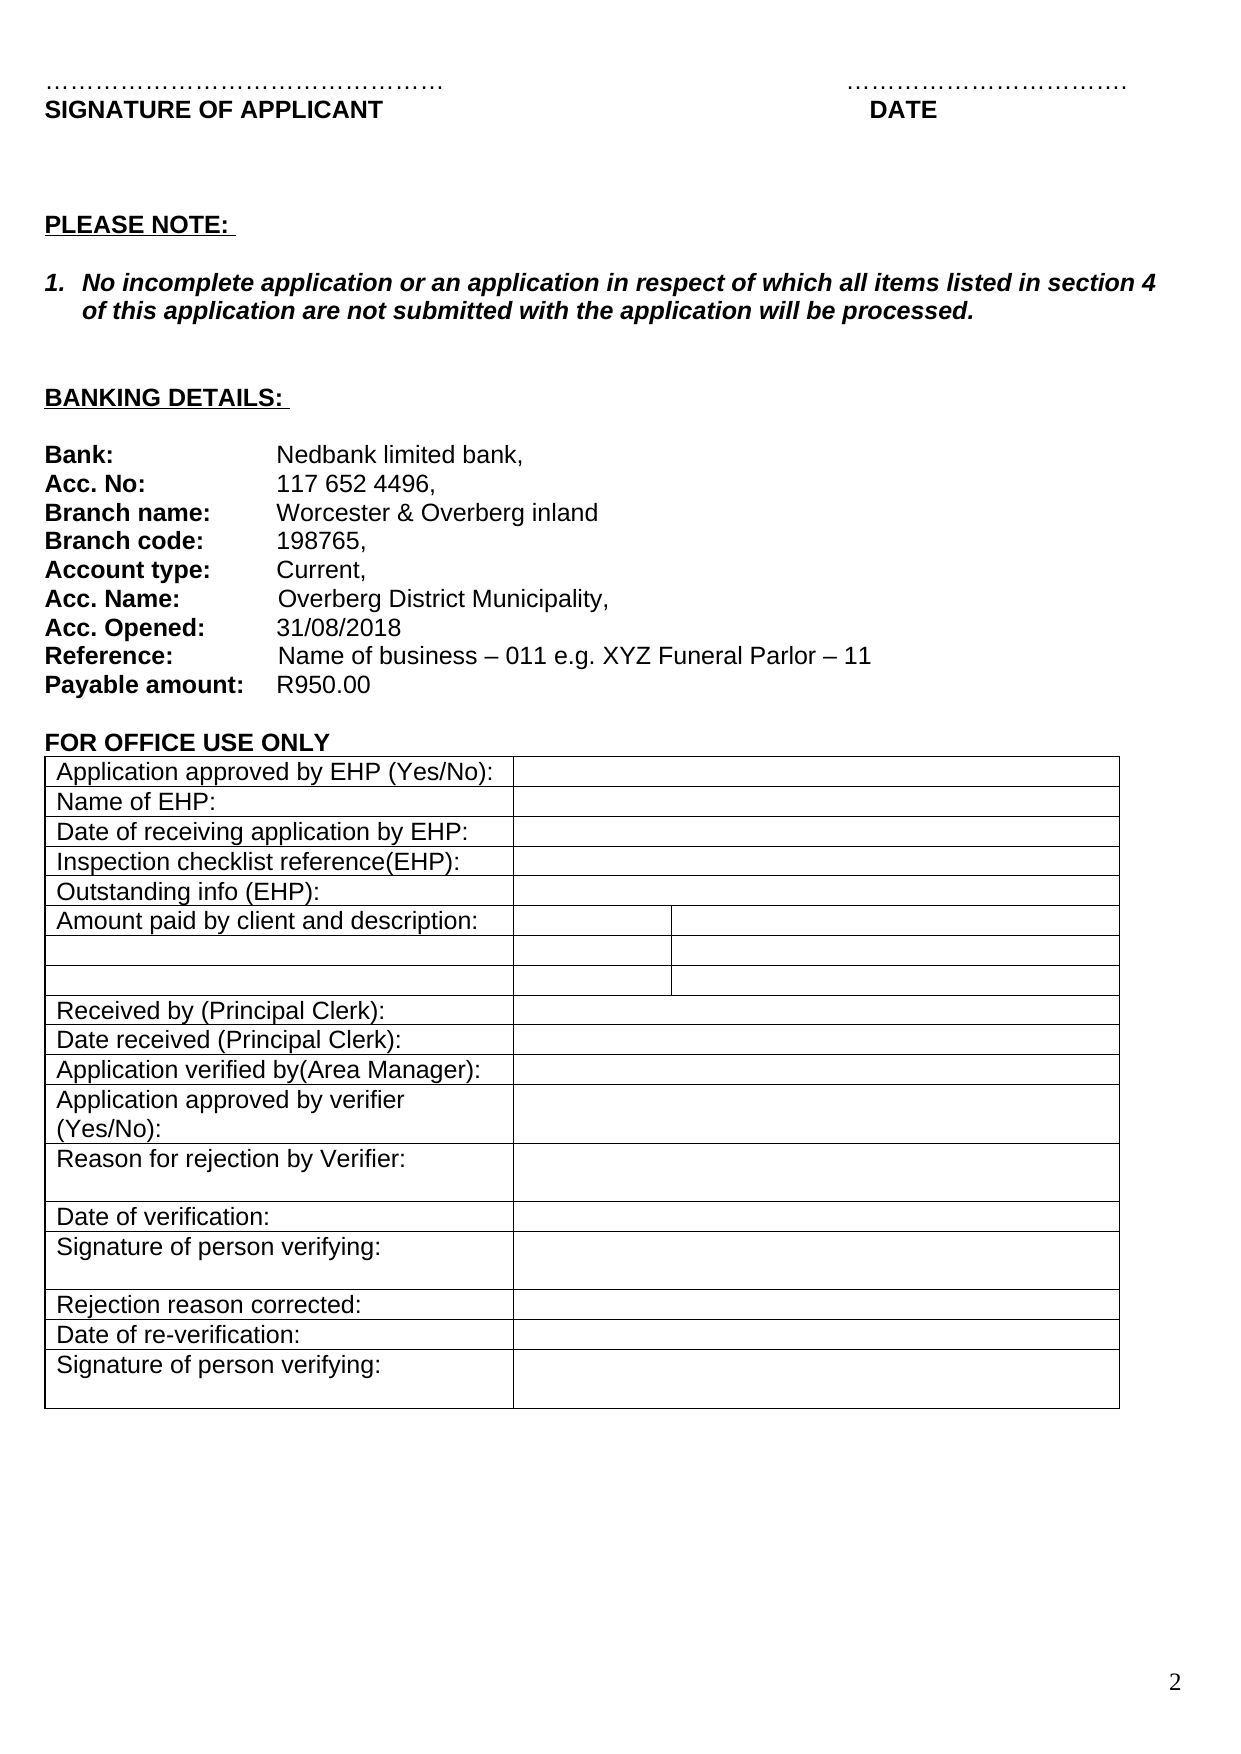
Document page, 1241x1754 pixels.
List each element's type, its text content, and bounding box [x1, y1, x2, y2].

table_cell [514, 1085, 1119, 1142]
text SIGNATURE OF APPLICANT DATE [44, 95, 1181, 124]
text Acc. Name: Overberg District Municipality, [44, 584, 1181, 612]
table_cell [672, 906, 1119, 935]
table_cell [514, 1202, 1119, 1231]
table_cell [46, 936, 513, 965]
text Account type: Current, [44, 555, 1181, 584]
text Branch name: Worcester & Overberg inland [44, 497, 1181, 526]
table_cell [514, 966, 671, 994]
table_cell [514, 817, 1119, 846]
text Payable amount: R950.00 [44, 670, 1181, 699]
table_cell Signature of person verifying: [46, 1350, 513, 1407]
table_cell Application approved by verifier (Yes/No): [46, 1085, 513, 1142]
table_cell [514, 996, 1119, 1024]
text Branch code: 198765, [44, 526, 1181, 555]
table_cell [514, 1025, 1119, 1054]
text ………………………………………… ……………………………. [44, 66, 1181, 95]
text PLEASE NOTE: [44, 210, 1181, 239]
table_cell [514, 1290, 1119, 1319]
table_cell Reason for rejection by Verifier: [46, 1144, 513, 1201]
table_cell Application verified by(Area Manager): [46, 1055, 513, 1084]
table_cell Date of re-verification: [46, 1320, 513, 1349]
table_cell Outstanding info (EHP): [46, 876, 513, 905]
table_cell Date of verification: [46, 1202, 513, 1231]
table_header Application approved by EHP (Yes/No): [46, 757, 513, 786]
text FOR OFFICE USE ONLY [44, 727, 1181, 756]
text Acc. Opened: 31/08/2018 [44, 612, 1181, 641]
text Acc. No: 117 652 4496, [44, 469, 1181, 497]
table_cell [672, 966, 1119, 994]
table_cell [514, 876, 1119, 905]
table_cell [514, 936, 671, 965]
table_cell Signature of person verifying: [46, 1232, 513, 1289]
text Bank: Nedbank limited bank, [44, 440, 1181, 469]
table_cell [514, 1144, 1119, 1201]
table_header [514, 757, 1119, 786]
table_cell Date of receiving application by EHP: [46, 817, 513, 846]
table_cell [514, 787, 1119, 816]
table_cell Rejection reason corrected: [46, 1290, 513, 1319]
table_cell [46, 966, 513, 994]
list No incomplete application or an application in respect of which all items listed in section 4 of this application are not submitted with the application will be processed. [44, 267, 1181, 325]
text Reference: Name of business – 011 e.g. XYZ Funeral Parlor – 11 [44, 641, 1181, 670]
table_cell [514, 906, 671, 935]
table_cell [514, 1232, 1119, 1289]
table_cell Inspection checklist reference(EHP): [46, 847, 513, 875]
text BANKING DETAILS: [44, 382, 1181, 411]
table_cell [514, 1350, 1119, 1407]
table_cell Date received (Principal Clerk): [46, 1025, 513, 1054]
table_cell [514, 1055, 1119, 1084]
table_cell Name of EHP: [46, 787, 513, 816]
table_cell [514, 847, 1119, 875]
table_cell [672, 936, 1119, 965]
table_cell Received by (Principal Clerk): [46, 996, 513, 1024]
table_cell [514, 1320, 1119, 1349]
table_cell Amount paid by client and description: [46, 906, 513, 935]
